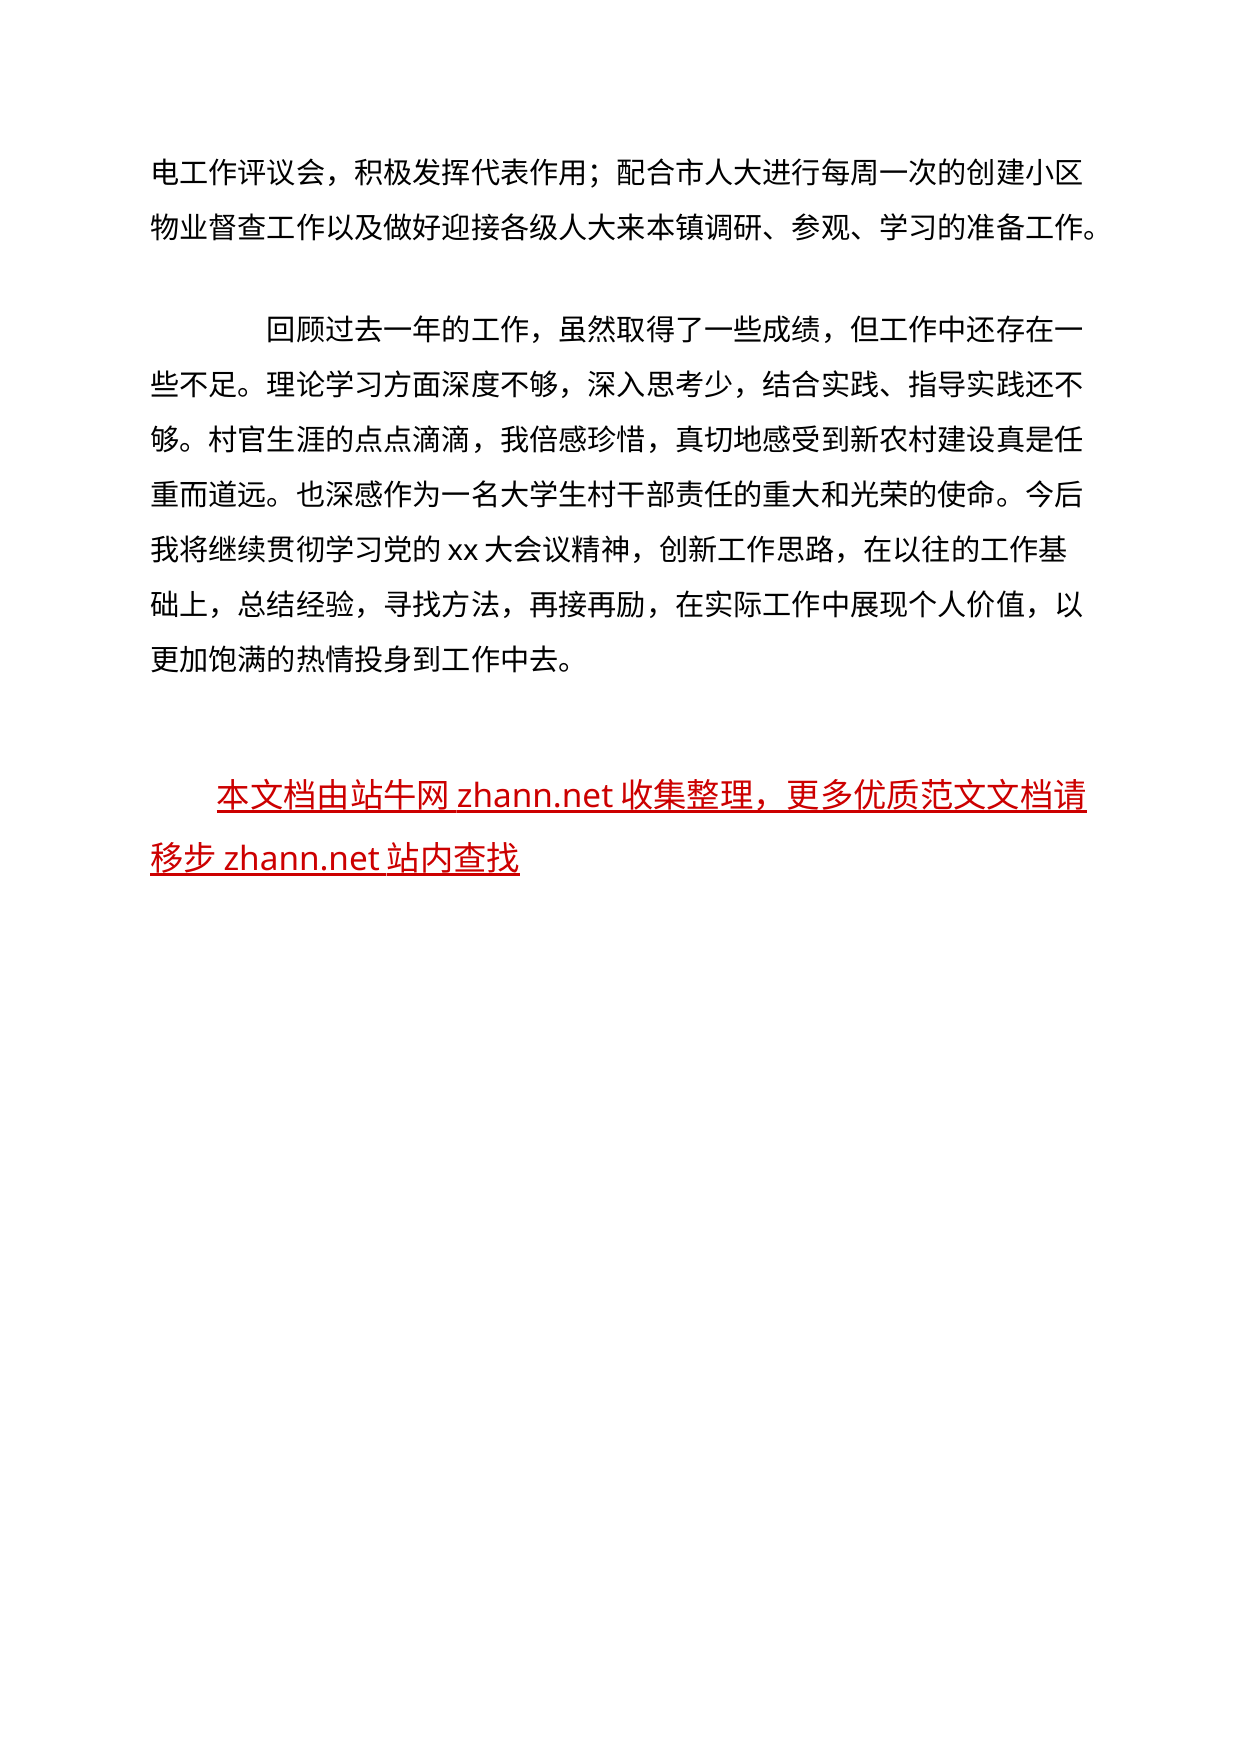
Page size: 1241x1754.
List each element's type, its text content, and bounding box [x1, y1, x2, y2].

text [150, 150, 1090, 247]
text 本文档由站牛网zhann.net收集整理，更多优质范文文档请移步zhann.net站内查找 [150, 769, 1090, 880]
text 回顾过去一年的工作，虽然取得了一些成绩，但工作中还存在一些不足。理论学习方面深度不够，深入思考少，结合实践、指导实践还不够。村官生涯的点点滴滴，我倍感珍惜，真切地感受到新农村建设真是任重而道远。也深感作为一名大学生村干部责任的重大和光荣的使命。今后我将继续贯彻学习党的xx大会议精神，创新工作思路，在以往的工作基础上，总结经验，寻找方法，再接再励，在实际工作中展现个人价值，以更加饱满的热情投身到工作中去。 [150, 307, 1090, 678]
